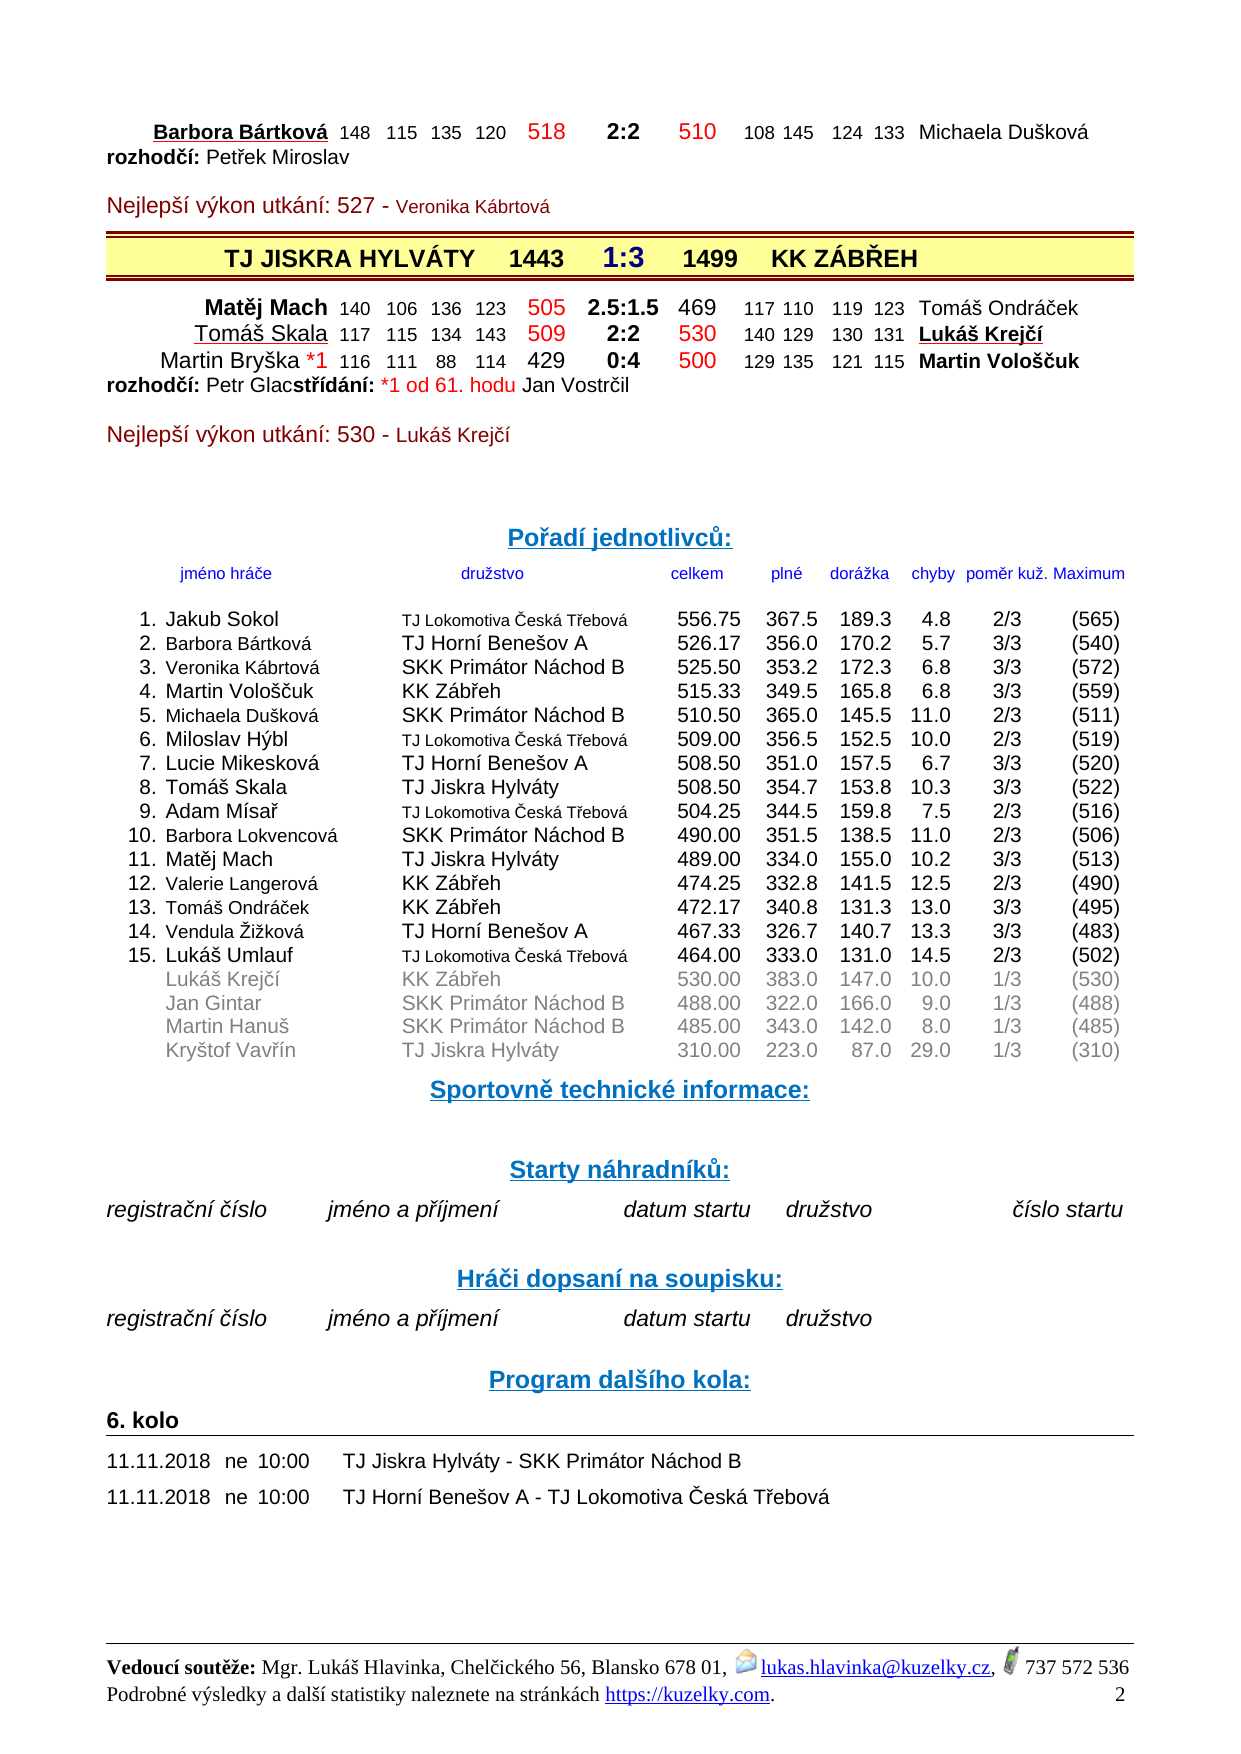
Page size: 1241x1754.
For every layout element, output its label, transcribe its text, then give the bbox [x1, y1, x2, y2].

text 10. Barbora Lokvencová SKK Primátor Náchod B 490.00 351.5 138.5 11.0 2/3 (506) [106, 823, 1134, 847]
text 3. Veronika Kábrtová SKK Primátor Náchod B 525.50 353.2 172.3 6.8 3/3 (572) [106, 655, 1134, 679]
text 4. Martin Vološčuk KK Zábřeh 515.33 349.5 165.8 6.8 3/3 (559) [106, 679, 1134, 703]
text Jan Gintar SKK Primátor Náchod B 488.00 322.0 166.0 9.0 1/3 (488) [106, 990, 1134, 1014]
text Tomáš Skala 117 115 134 143 509 2:2 530 140 129 130 131 Lukáš Krejčí [106, 320, 1134, 347]
text 2. Barbora Bártková TJ Horní Benešov A 526.17 356.0 170.2 5.7 3/3 (540) [106, 631, 1134, 655]
text 14. Vendula Žižková TJ Horní Benešov A 467.33 326.7 140.7 13.3 3/3 (483) [106, 918, 1134, 942]
text 15. Lukáš Umlauf TJ Lokomotiva Česká Třebová 464.00 333.0 131.0 14.5 2/3 (502) [106, 942, 1134, 966]
text 6. Miloslav Hýbl TJ Lokomotiva Česká Třebová 509.00 356.5 152.5 10.0 2/3 (519) [106, 727, 1134, 751]
text 5. Michaela Dušková SKK Primátor Náchod B 510.50 365.0 145.5 11.0 2/3 (511) [106, 703, 1134, 727]
text 7. Lucie Mikesková TJ Horní Benešov A 508.50 351.0 157.5 6.7 3/3 (520) [106, 751, 1134, 775]
text 13. Tomáš Ondráček KK Zábřeh 472.17 340.8 131.3 13.0 3/3 (495) [106, 894, 1134, 918]
picture [1000, 1645, 1022, 1675]
text registrační číslo jméno a příjmení datum startu družstvo číslo startu [106, 1196, 1134, 1222]
text Matěj Mach 140 106 136 123 505 2.5:1.5 469 117 110 119 123 Tomáš Ondráček [106, 294, 1134, 320]
text rozhodčí: Petr Glacstřídání: *1 od 61. hodu Jan Vostrčil [106, 373, 1134, 397]
text Barbora Bártková 148 115 135 120 518 2:2 510 108 145 124 133 Michaela Dušková [106, 118, 1134, 144]
text Nejlepší výkon utkání: 530 - Lukáš Krejčí [106, 421, 1134, 447]
text 11. Matěj Mach TJ Jiskra Hylváty 489.00 334.0 155.0 10.2 3/3 (513) [106, 847, 1134, 871]
text 11.11.2018 ne 10:00 TJ Jiskra Hylváty - SKK Primátor Náchod B [106, 1448, 1134, 1472]
text 8. Tomáš Skala TJ Jiskra Hylváty 508.50 354.7 153.8 10.3 3/3 (522) [106, 775, 1134, 799]
text TJ Jiskra Hylváty 1443 1:3 1499 KK Zábřeh [106, 238, 1134, 275]
text Martin Bryška *1 116 111 88 114 429 0:4 500 129 135 121 115 Martin Vološčuk [106, 347, 1134, 373]
text 12. Valerie Langerová KK Zábřeh 474.25 332.8 141.5 12.5 2/3 (490) [106, 871, 1134, 894]
text Kryštof Vavřín TJ Jiskra Hylváty 310.00 223.0 87.0 29.0 1/3 (310) [106, 1038, 1134, 1062]
text Hráči dopsaní na soupisku: [94, 1235, 1145, 1292]
text Martin Hanuš SKK Primátor Náchod B 485.00 343.0 142.0 8.0 1/3 (485) [106, 1014, 1134, 1038]
text Lukáš Krejčí KK Zábřeh 530.00 383.0 147.0 10.0 1/3 (530) [106, 966, 1134, 990]
text Starty náhradníků: [94, 1155, 1145, 1183]
text registrační číslo jméno a příjmení datum startu družstvo [106, 1305, 1134, 1331]
text 9. Adam Mísař TJ Lokomotiva Česká Třebová 504.25 344.5 159.8 7.5 2/3 (516) [106, 799, 1134, 823]
text 11.11.2018 ne 10:00 TJ Horní Benešov A - TJ Lokomotiva Česká Třebová [106, 1485, 1134, 1509]
text 6. kolo [106, 1407, 1134, 1435]
text Nejlepší výkon utkání: 527 - Veronika Kábrtová [106, 192, 1134, 219]
text jméno hráče družstvo celkem plné dorážka chyby poměr kuž. Maximum [106, 564, 1134, 583]
text rozhodčí: Petřek Miroslav [106, 144, 1134, 168]
text Sportovně technické informace: [94, 1075, 1145, 1103]
picture [732, 1645, 758, 1675]
text Pořadí jednotlivců: [94, 523, 1145, 551]
text Program dalšího kola: [94, 1365, 1145, 1394]
text 1. Jakub Sokol TJ Lokomotiva Česká Třebová 556.75 367.5 189.3 4.8 2/3 (565) [106, 607, 1134, 631]
